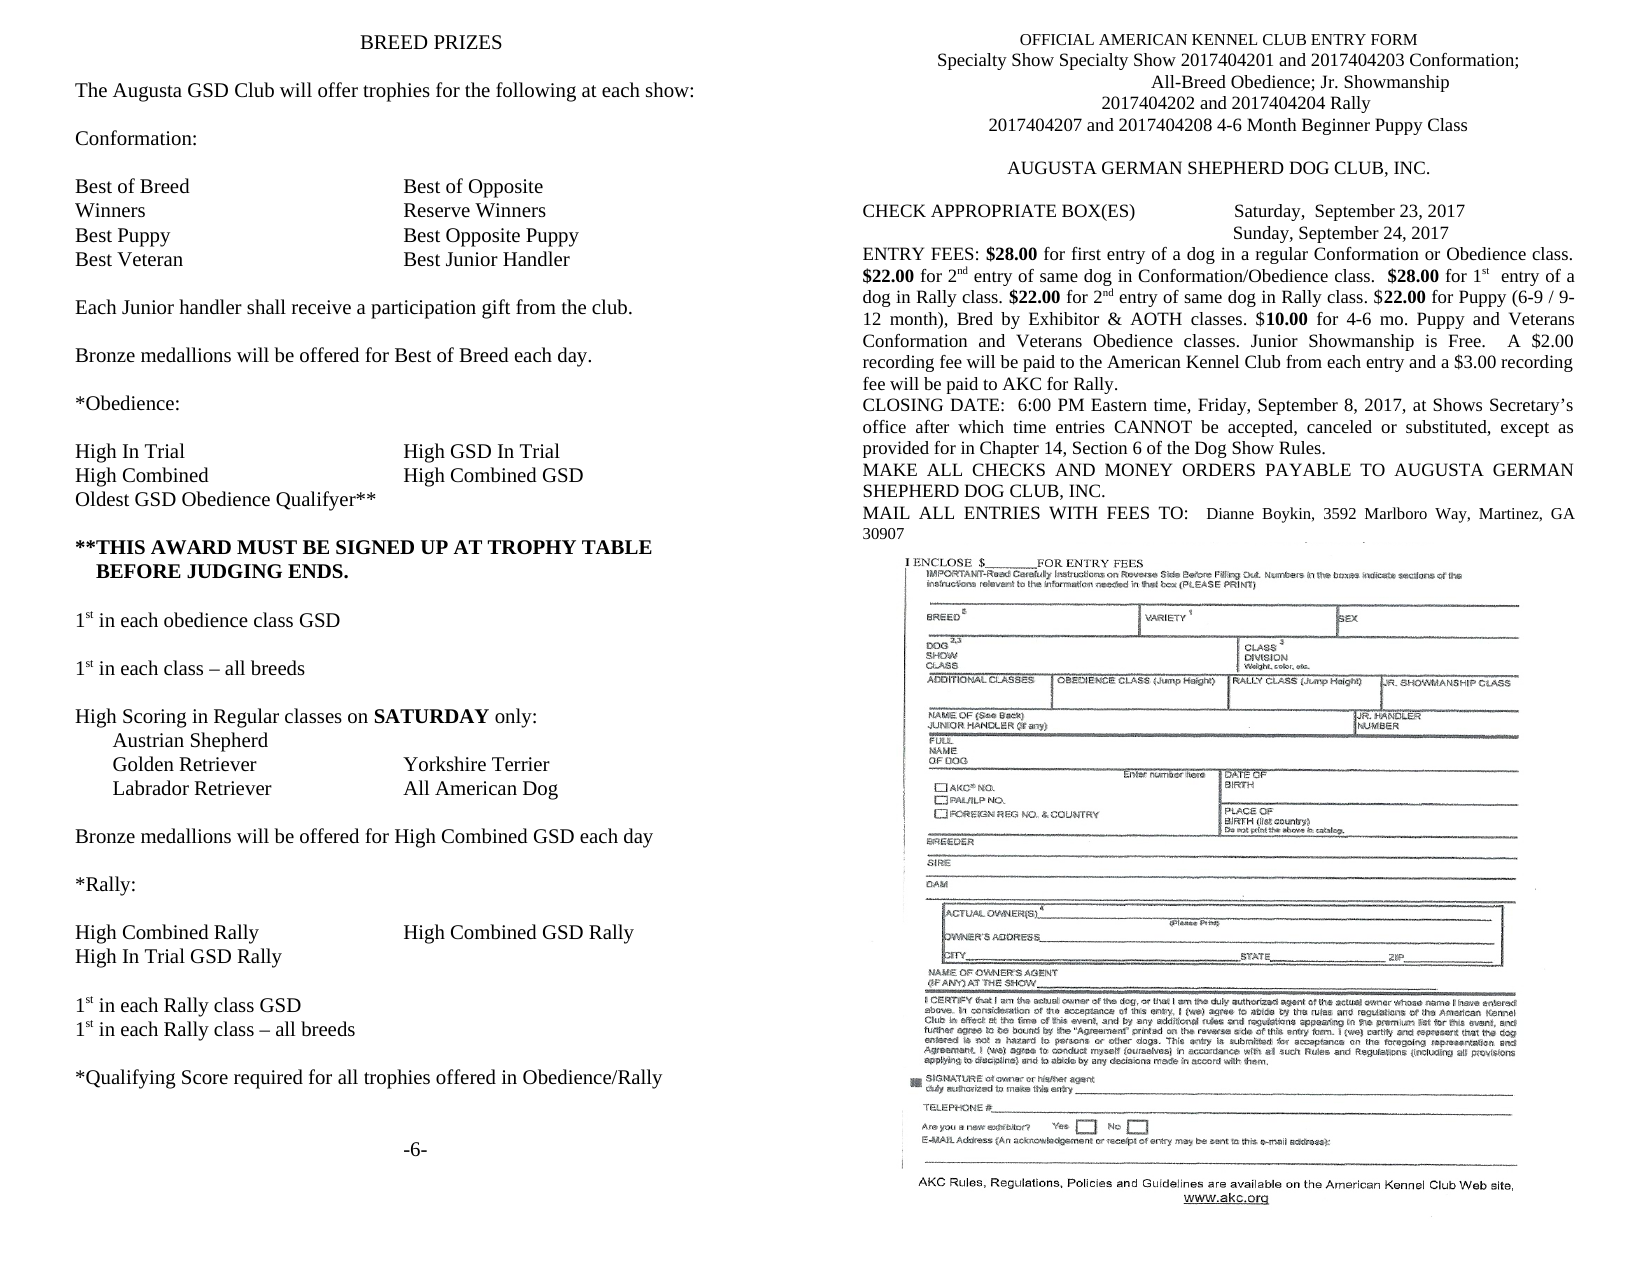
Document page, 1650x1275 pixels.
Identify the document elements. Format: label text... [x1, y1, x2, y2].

text High In Trial GSD Rally [75, 944, 787, 968]
text 2017404202 and 2017404204 Rally [1031, 92, 1575, 114]
text Best Veteran Best Junior Handler [75, 247, 787, 271]
text All-Breed Obedience; Jr. Showmanship [881, 71, 1575, 92]
text Oldest GSD Obedience Qualifyer** [75, 487, 787, 511]
text *Qualifying Score required for all trophies offered in Obedience/Rally [75, 1065, 787, 1089]
picture [862, 542, 1557, 1219]
text *Rally: [75, 872, 787, 896]
text 2017404207 and 2017404208 4-6 Month Beginner Puppy Class [881, 114, 1575, 135]
text ENTRY FEES: $28.00 for first entry of a dog in a regular Conformation or Obedience class. $22.00 for 2nd entry of same dog in Conformation/Obedience class. $28.00 for 1st entry of a dog in Rally class. $22.00 for 2nd entry of same dog in Rally class. $22.00 for Puppy (6-9 / 9-12 month), Bred by Exhibitor & AOTH classes. $10.00 for 4-6 mo. Puppy and Veterans Conformation and Veterans Obedience classes. Junior Showmanship is Free. A $2.00 recording fee will be paid to the American Kennel Club from each entry and a $3.00 recording fee will be paid to AKC for Rally. [862, 243, 1575, 394]
text Specialty Show Specialty Show 2017404201 and 2017404203 Conformation; [881, 49, 1575, 71]
text High Scoring in Regular classes on SATURDAY only: [75, 704, 787, 728]
text **THIS AWARD MUST BE SIGNED UP AT TROPHY TABLE [75, 535, 787, 559]
text 1st in each Rally class – all breeds [75, 1017, 787, 1041]
text BREED PRIZES [75, 30, 787, 54]
text BEFORE JUDGING ENDS. [75, 559, 787, 583]
text Best Puppy Best Opposite Puppy [75, 222, 787, 247]
text Austrian Shepherd [75, 728, 787, 752]
text *Obedience: [75, 391, 787, 415]
text Conformation: [75, 126, 787, 150]
text 1st in each class – all breeds [75, 656, 787, 680]
text -6- [75, 1137, 787, 1161]
text High Combined High Combined GSD [75, 463, 787, 487]
text The Augusta GSD Club will offer trophies for the following at each show: [75, 78, 787, 102]
text High Combined Rally High Combined GSD Rally [75, 920, 787, 944]
text CHECK APPROPRIATE BOX(ES) ⁮ Saturday, September 23, 2017 [862, 200, 1575, 222]
text AUGUSTA GERMAN SHEPHERD DOG CLUB, INC. [862, 157, 1575, 178]
text Golden Retriever Yorkshire Terrier [75, 752, 787, 776]
text ⁮ Sunday, September 24, 2017 [862, 222, 1575, 243]
text Winners Reserve Winners [75, 198, 787, 222]
text 1st in each Rally class GSD [75, 992, 787, 1017]
text Bronze medallions will be offered for Best of Breed each day. [75, 343, 787, 367]
text 1st in each obedience class GSD [75, 607, 787, 632]
text High In Trial High GSD In Trial [75, 439, 787, 463]
text Best of Breed Best of Opposite [75, 174, 787, 198]
text Each Junior handler shall receive a participation gift from the club. [75, 295, 787, 319]
text Labrador Retriever All American Dog [75, 776, 787, 800]
text OFFICIAL AMERICAN KENNEL CLUB ENTRY FORM [862, 30, 1575, 49]
text CLOSING DATE: 6:00 PM Eastern time, Friday, September 8, 2017, at Shows Secretary’s office after which time entries CANNOT be accepted, canceled or substituted, except as provided for in Chapter 14, Section 6 of the Dog Show Rules. [862, 394, 1575, 459]
text MAIL ALL ENTRIES WITH FEES TO: Dianne Boykin, 3592 Marlboro Way, Martinez, GA 30907 [862, 502, 1575, 543]
text Bronze medallions will be offered for High Combined GSD each day [75, 824, 787, 848]
text MAKE ALL CHECKS AND MONEY ORDERS PAYABLE TO AUGUSTA GERMAN SHEPHERD DOG CLUB, INC. [862, 459, 1575, 502]
